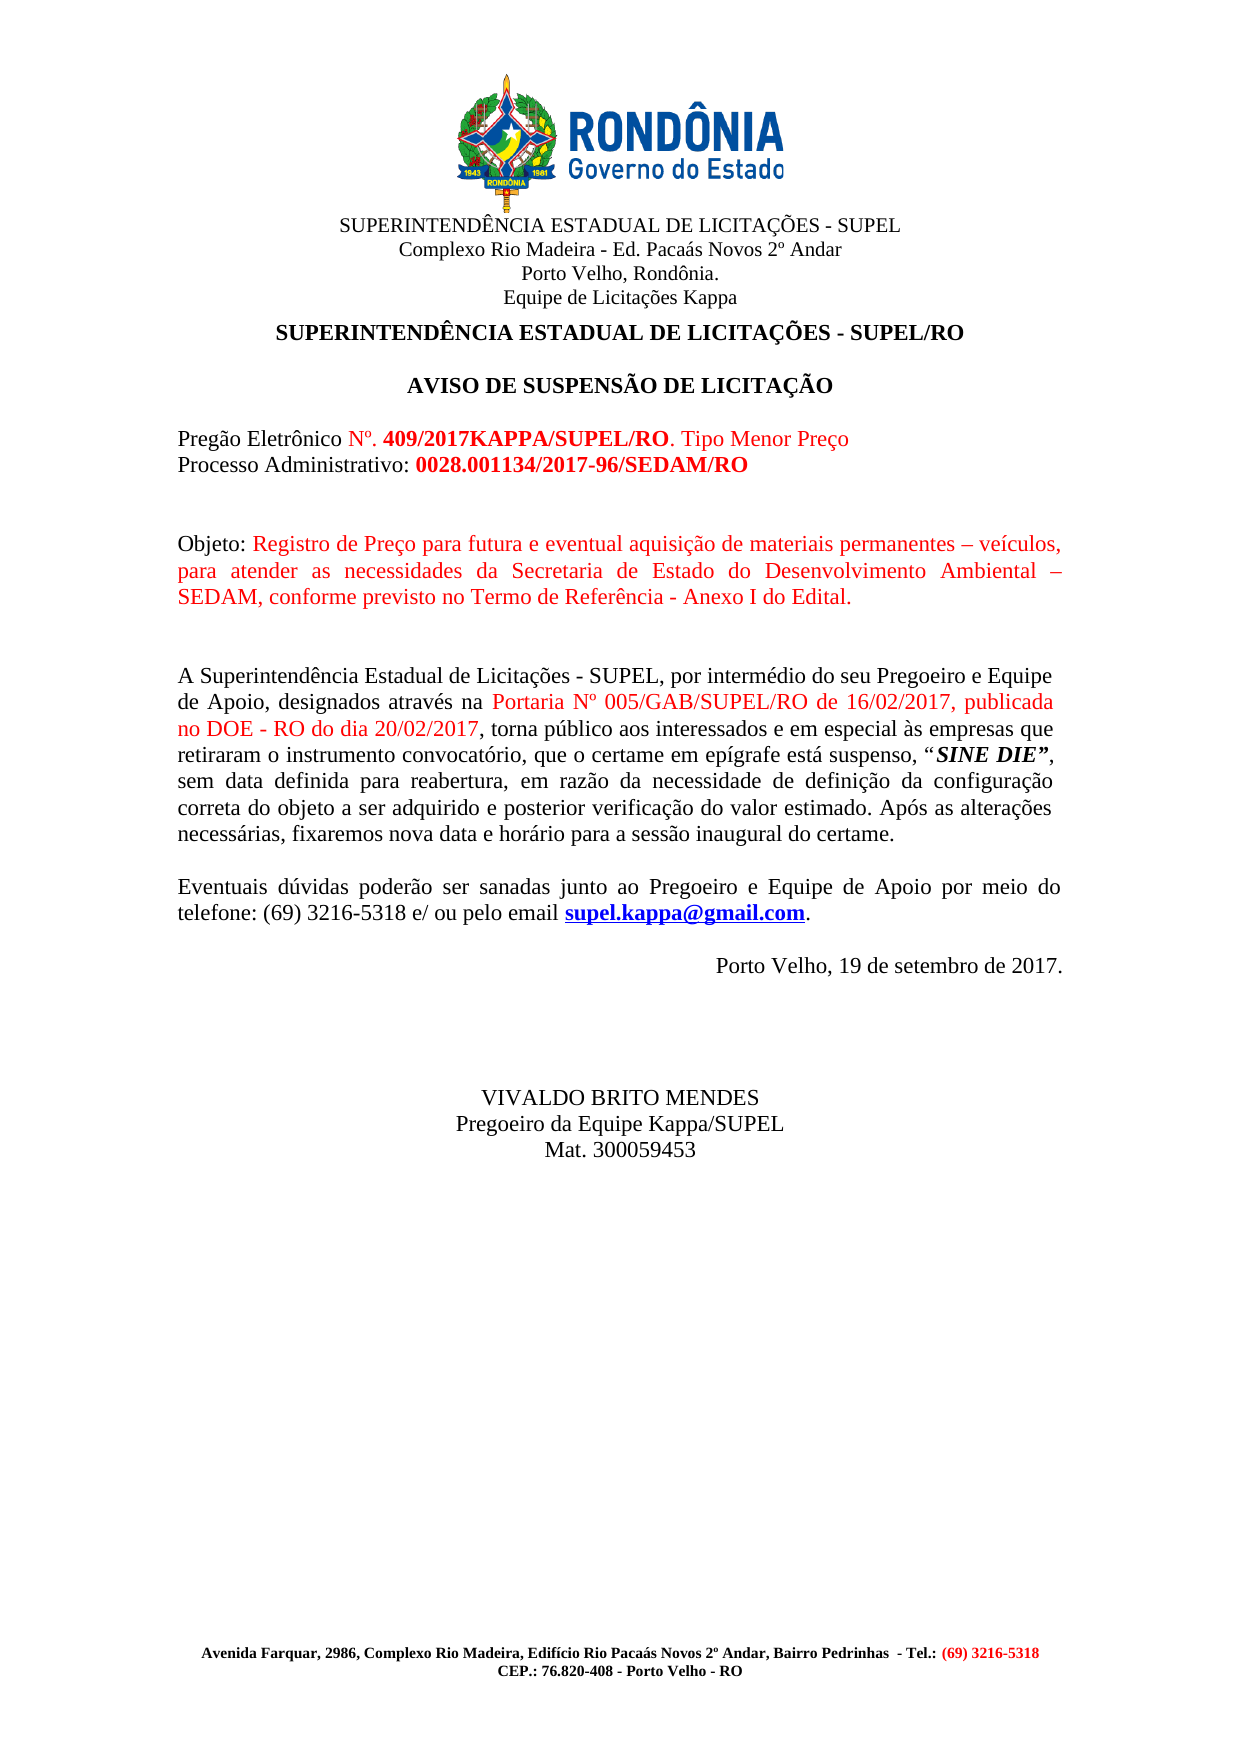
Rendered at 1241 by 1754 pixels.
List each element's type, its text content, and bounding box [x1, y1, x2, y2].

text Mat. 300059453 [177, 1136, 1063, 1163]
text Pregoeiro da Equipe Kappa/SUPEL [177, 1110, 1063, 1136]
text Porto Velho, 19 de setembro de 2017. [177, 952, 1063, 978]
text SUPERINTENDÊNCIA ESTADUAL DE LICITAÇÕES - SUPEL/RO [177, 319, 1063, 346]
text VIVALDO BRITO MENDES [177, 1084, 1063, 1110]
text Eventuais dúvidas poderão ser sanadas junto ao Pregoeiro e Equipe de Apoio por meio do telefone: (69) 3216-5318 e/ ou pelo email supel.kappa@gmail.com. [177, 873, 1063, 926]
picture [456, 73, 784, 213]
text Processo Administrativo: 0028.001134/2017-96/SEDAM/RO [177, 451, 1063, 478]
text Pregão Eletrônico Nº. 409/2017KAPPA/SUPEL/RO. Tipo Menor Preço [177, 425, 1063, 451]
title AVISO DE SUSPENSÃO DE LICITAÇÃO [177, 372, 1063, 398]
text A Superintendência Estadual de Licitações - SUPEL, por intermédio do seu Pregoeiro e Equipe de Apoio, designados através na Portaria Nº 005/GAB/SUPEL/RO de 16/02/2017, publicada no DOE - RO do dia 20/02/2017, torna público aos interessados e em especial às empresas que retiraram o instrumento convocatório, que o certame em epígrafe está suspenso, “SINE DIE”, sem data definida para reabertura, em razão da necessidade de definição da configuração correta do objeto a ser adquirido e posterior verificação do valor estimado. Após as alterações necessárias, fixaremos nova data e horário para a sessão inaugural do certame. [177, 662, 1054, 847]
text Objeto: Registro de Preço para futura e eventual aquisição de materiais permanentes – veículos, para atender as necessidades da Secretaria de Estado do Desenvolvimento Ambiental – SEDAM, conforme previsto no Termo de Referência - Anexo I do Edital. [177, 530, 1063, 609]
